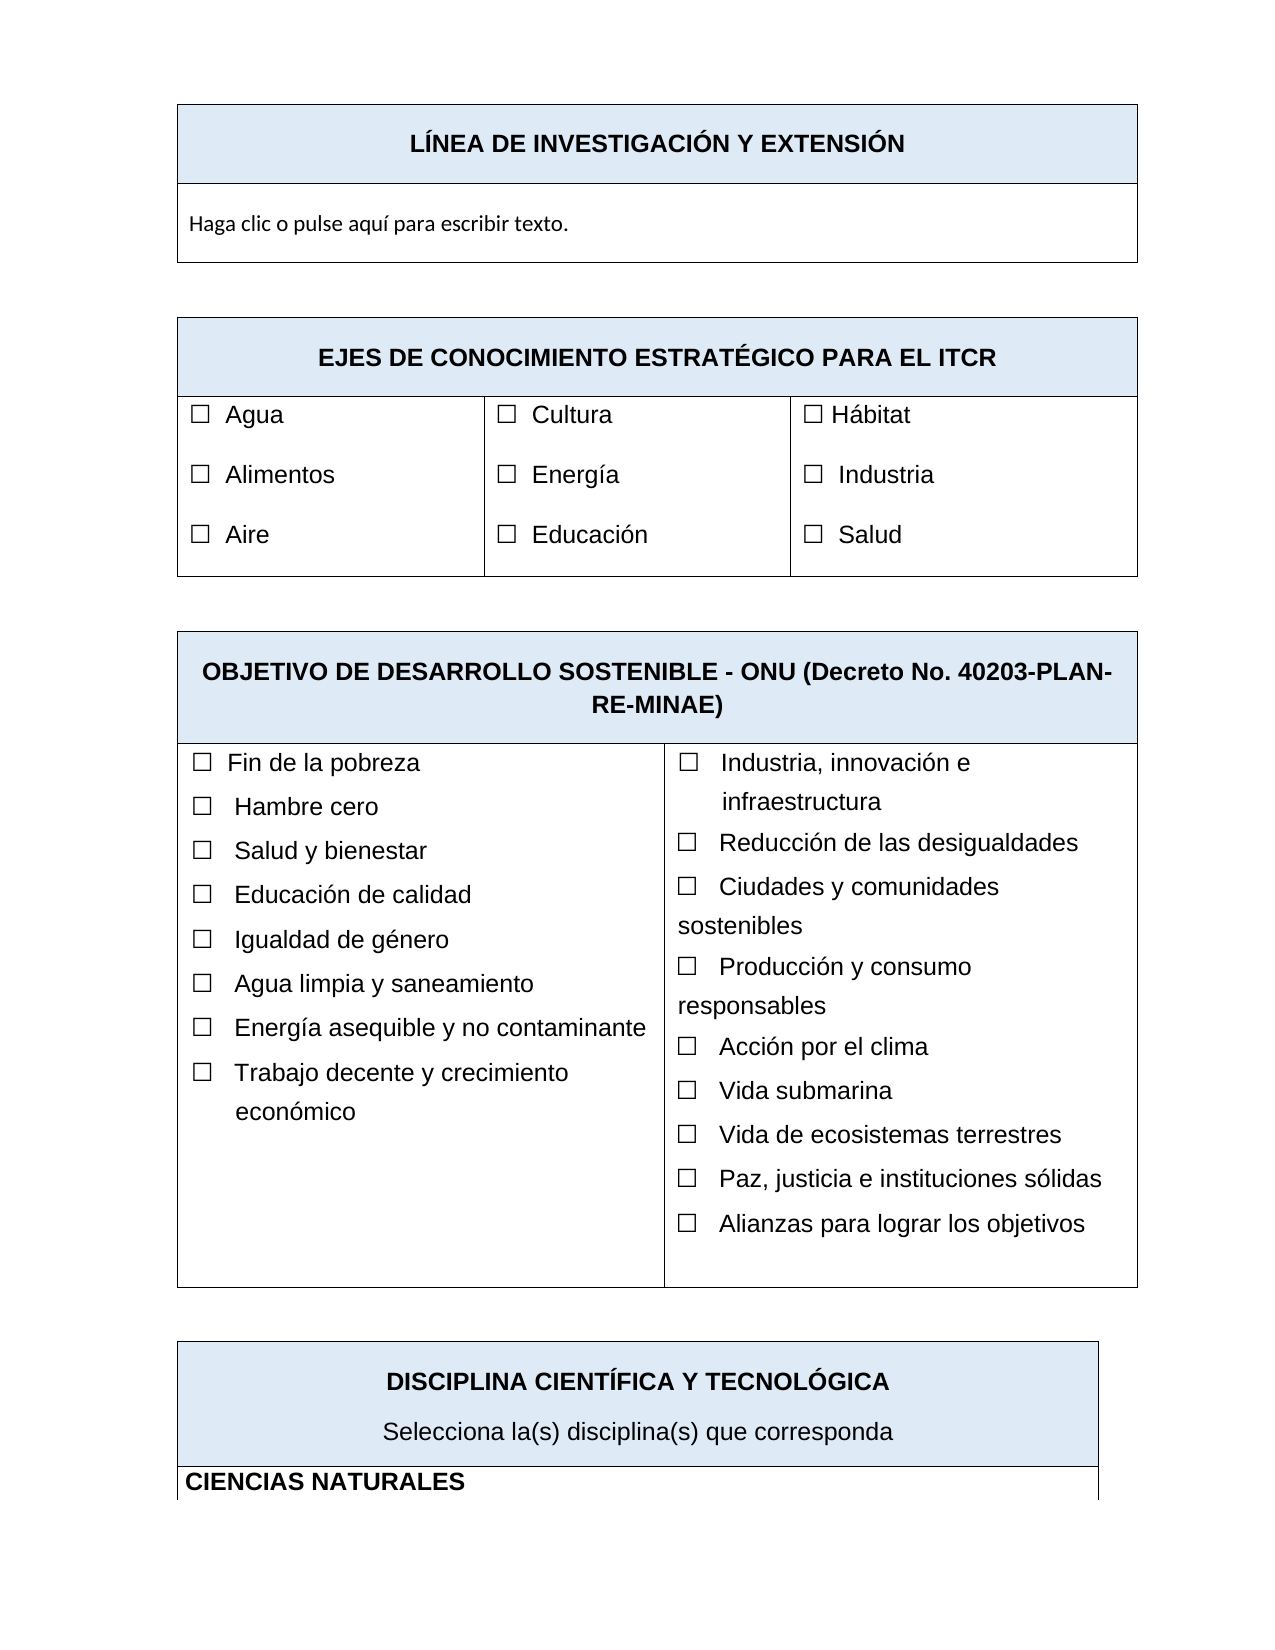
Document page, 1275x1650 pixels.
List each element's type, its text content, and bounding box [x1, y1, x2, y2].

table_header EJES DE CONOCIMIENTO ESTRATÉGICO PARA EL ITCR [178, 318, 1137, 396]
table_cell Selecciona la(s) disciplina(s) que corresponda [178, 1417, 1098, 1466]
table_header LÍNEA DE INVESTIGACIÓN Y EXTENSIÓN [178, 105, 1137, 183]
table_header OBJETIVO DE DESARROLLO SOSTENIBLE - ONU (Decreto No. 40203-PLAN-RE-MINAE) [178, 632, 1137, 743]
table_header DISCIPLINA CIENTÍFICA Y TECNOLÓGICA [178, 1342, 1098, 1417]
table_cell CIENCIAS NATURALES [178, 1467, 1098, 1500]
table_cell Fin de la pobreza Hambre cero Salud y bienestar Educación de calidad Igualdad de género Agua limpia y saneamiento Energía asequible y no contaminante Trabajo decente y crecimiento económico [178, 744, 664, 1287]
table_cell Hábitat Industria Salud [791, 397, 1137, 576]
table_cell Industria, innovación e infraestructura Reducción de las desigualdades Ciudades y comunidades sostenibles Producción y consumo responsables Acción por el clima Vida submarina Vida de ecosistemas terrestres Paz, justicia e instituciones sólidas Alianzas para lograr los objetivos [665, 744, 1137, 1287]
table_cell Cultura Energía Educación [485, 397, 790, 576]
table_cell Agua Alimentos Aire [178, 397, 484, 576]
